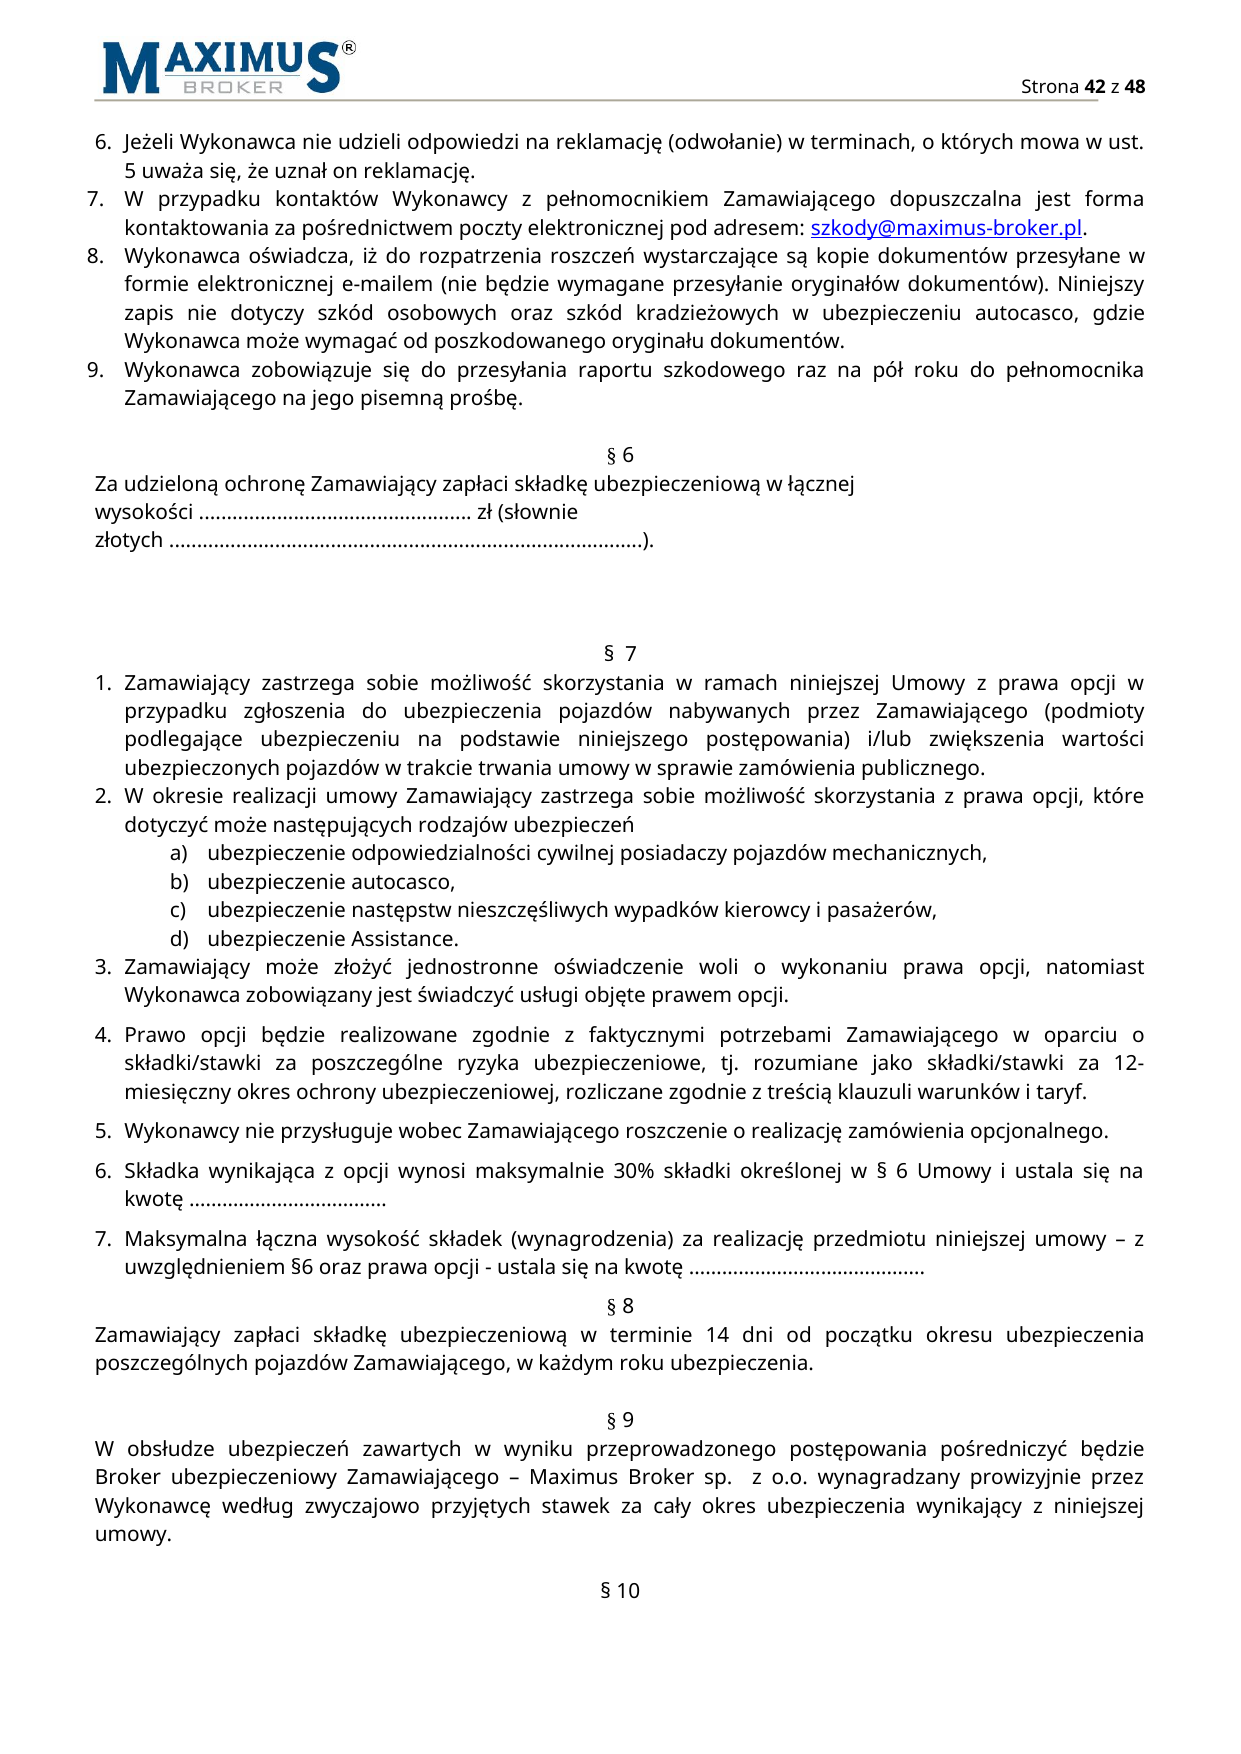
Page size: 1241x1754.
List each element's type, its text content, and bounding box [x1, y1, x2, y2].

list Wykonawca oświadcza, iż do rozpatrzenia roszczeń wystarczające są kopie dokumentów przesyłane w formie elektronicznej e-mailem (nie będzie wymagane przesyłanie oryginałów dokumentów). Niniejszy zapis nie dotyczy szkód osobowych oraz szkód kradzieżowych w ubezpieczeniu autocasco, gdzie Wykonawca może wymagać od poszkodowanego oryginału dokumentów. [87, 241, 1146, 355]
list W przypadku kontaktów Wykonawcy z pełnomocnikiem Zamawiającego dopuszczalna jest forma kontaktowania za pośrednictwem poczty elektronicznej pod adresem: szkody@maximus-broker.pl. [87, 184, 1146, 241]
text Za udzieloną ochronę Zamawiający zapłaci składkę ubezpieczeniową w łącznej wysokości ................................................. zł (słownie złotych .....................................................................................). [94, 469, 1146, 554]
list ubezpieczenie następstw nieszczęśliwych wypadków kierowcy i pasażerów, [169, 895, 1146, 924]
list Wykonawcy nie przysługuje wobec Zamawiającego roszczenie o realizację zamówienia opcjonalnego. [94, 1116, 1146, 1145]
text § 10 [94, 1576, 1146, 1604]
text § 7 [94, 639, 1146, 668]
list Jeżeli Wykonawca nie udzieli odpowiedzi na reklamację (odwołanie) w terminach, o których mowa w ust. 5 uważa się, że uznał on reklamację. [94, 127, 1146, 184]
text 9 [94, 1405, 1146, 1434]
list Zamawiający może złożyć jednostronne oświadczenie woli o wykonaniu prawa opcji, natomiast Wykonawca zobowiązany jest świadczyć usługi objęte prawem opcji. [94, 952, 1146, 1009]
list Zamawiający zastrzega sobie możliwość skorzystania w ramach niniejszej Umowy z prawa opcji w przypadku zgłoszenia do ubezpieczenia pojazdów nabywanych przez Zamawiającego (podmioty podlegające ubezpieczeniu na podstawie niniejszego postępowania) i/lub zwiększenia wartości ubezpieczonych pojazdów w trakcie trwania umowy w sprawie zamówienia publicznego. [94, 668, 1146, 781]
list ubezpieczenie autocasco, [169, 867, 1146, 895]
list Wykonawca zobowiązuje się do przesyłania raportu szkodowego raz na pół roku do pełnomocnika Zamawiającego na jego pisemną prośbę. [87, 355, 1146, 412]
text W obsłudze ubezpieczeń zawartych w wyniku przeprowadzonego postępowania pośredniczyć będzie Broker ubezpieczeniowy Zamawiającego – Maximus Broker sp. z o.o. wynagradzany prowizyjnie przez Wykonawcę według zwyczajowo przyjętych stawek za cały okres ubezpieczenia wynikający z niniejszej umowy. [94, 1434, 1146, 1548]
list Prawo opcji będzie realizowane zgodnie z faktycznymi potrzebami Zamawiającego w oparciu o składki/stawki za poszczególne ryzyka ubezpieczeniowe, tj. rozumiane jako składki/stawki za 12-miesięczny okres ochrony ubezpieczeniowej, rozliczane zgodnie z treścią klauzuli warunków i taryf. [94, 1020, 1146, 1105]
picture [97, 36, 362, 98]
text 6 [94, 440, 1146, 469]
list ubezpieczenie odpowiedzialności cywilnej posiadaczy pojazdów mechanicznych, [169, 838, 1146, 867]
text 8 [94, 1292, 1146, 1320]
list W okresie realizacji umowy Zamawiający zastrzega sobie możliwość skorzystania z prawa opcji, które dotyczyć może następujących rodzajów ubezpieczeń [94, 781, 1146, 838]
list Składka wynikająca z opcji wynosi maksymalnie 30% składki określonej w § 6 Umowy i ustala się na kwotę ……………………………… [94, 1156, 1146, 1213]
list ubezpieczenie Assistance. [169, 924, 1146, 952]
text Zamawiający zapłaci składkę ubezpieczeniową w terminie 14 dni od początku okresu ubezpieczenia poszczególnych pojazdów Zamawiającego, w każdym roku ubezpieczenia. [94, 1320, 1146, 1377]
list Maksymalna łączna wysokość składek (wynagrodzenia) za realizację przedmiotu niniejszej umowy – z uwzględnieniem §6 oraz prawa opcji - ustala się na kwotę ……………………………………. [94, 1224, 1146, 1281]
